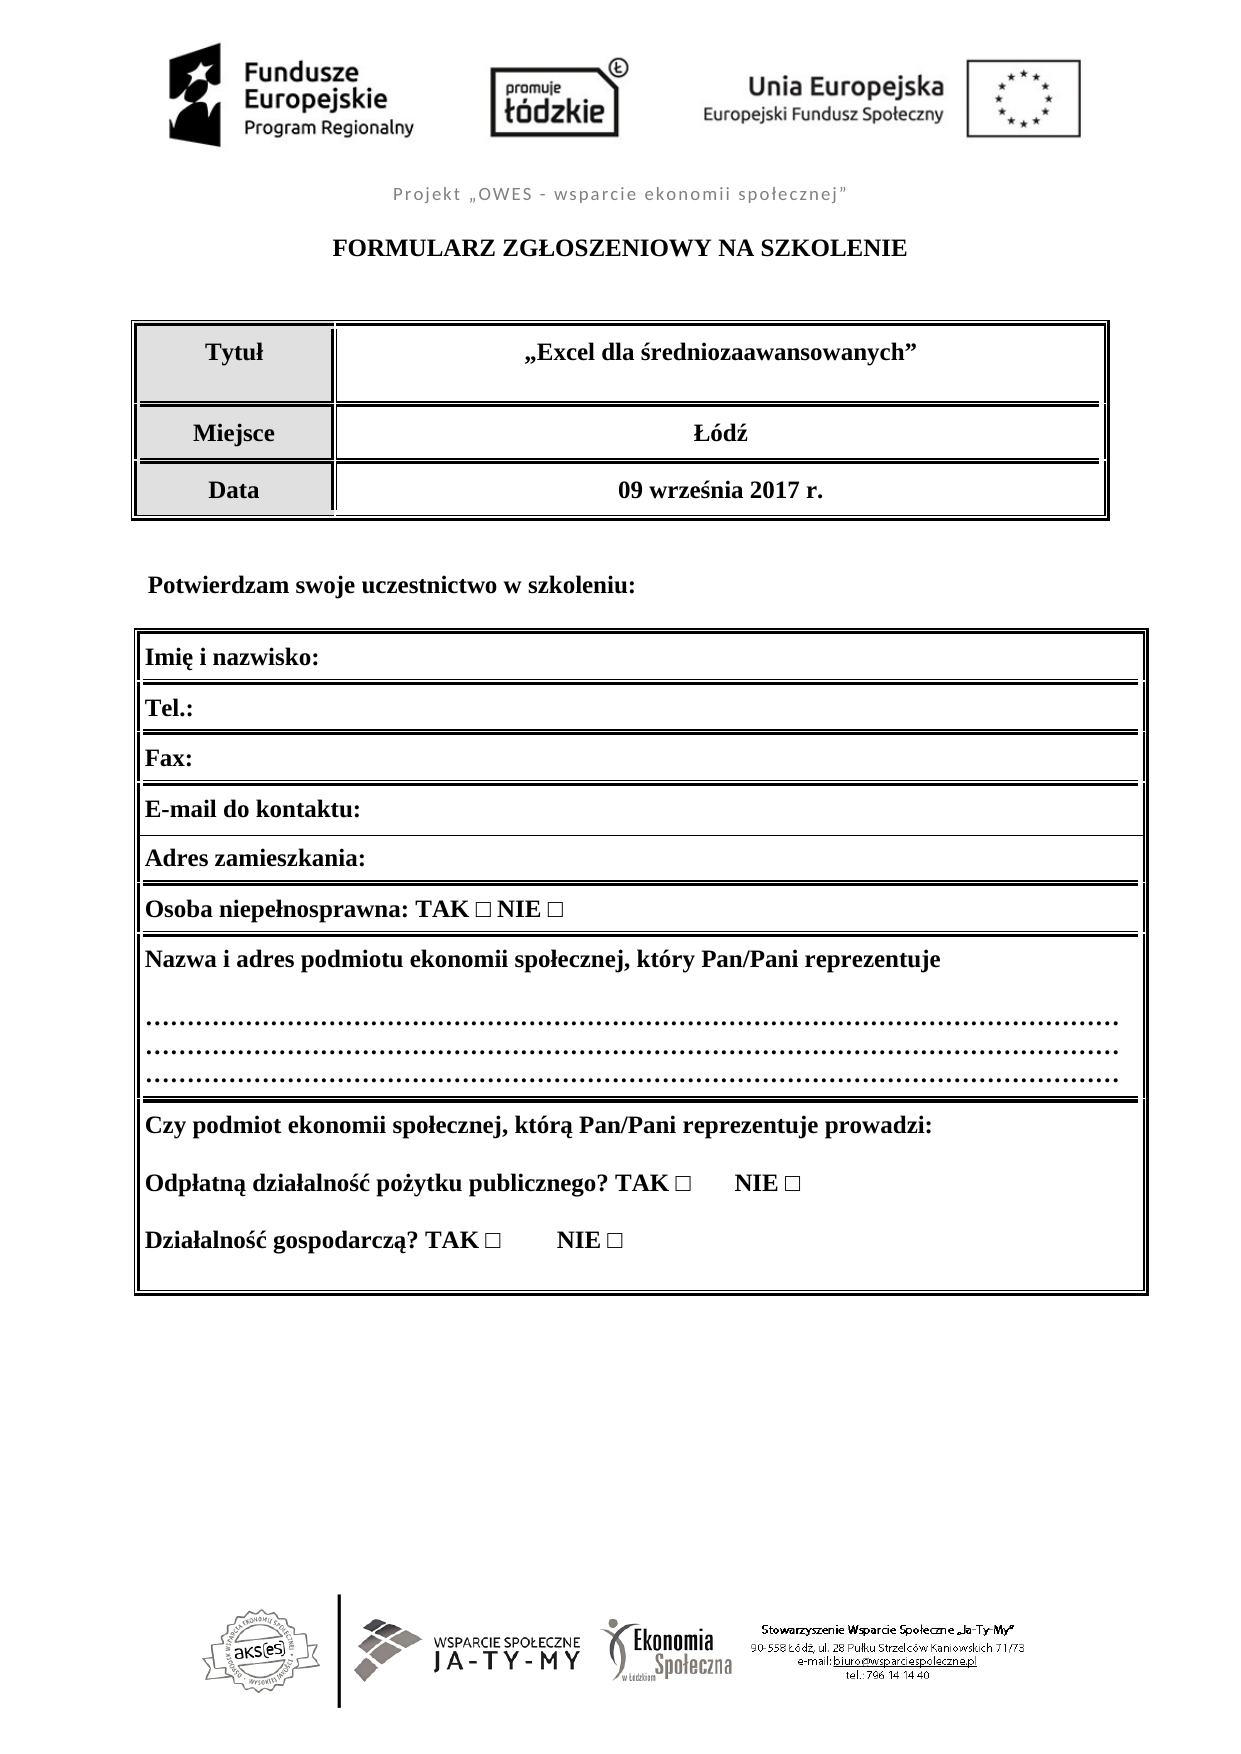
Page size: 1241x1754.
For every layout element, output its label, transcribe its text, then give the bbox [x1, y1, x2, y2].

table_cell 09 września 2017 r. [334, 458, 1107, 515]
table_cell Tel.: [137, 679, 1146, 729]
table_cell Czy podmiot ekonomii społecznej, którą Pan/Pani reprezentuje prowadzi: Odpłatną działalność pożytku publicznego? TAK □ NIE □ Działalność gospodarczą? TAK □ NIE □ [137, 1096, 1146, 1290]
table_header Tytuł [137, 326, 334, 401]
table_cell Fax: [137, 729, 1146, 780]
picture [150, 6, 1096, 186]
table_cell Osoba niepełnosprawna: TAK □ NIE □ [137, 880, 1146, 931]
table_cell Data [134, 458, 334, 515]
table_cell Miejsce [134, 401, 334, 458]
text FORMULARZ ZGŁOSZENIOWY NA SZKOLENIE [148, 233, 1093, 262]
text Potwierdzam swoje uczestnictwo w szkoleniu: [148, 570, 1093, 599]
picture [147, 1580, 1092, 1718]
table_cell Adres zamieszkania: [140, 836, 1143, 880]
table_cell Łódź [334, 401, 1107, 458]
table_header „Excel dla średniozaawansowanych” [334, 321, 1107, 401]
table_cell E-mail do kontaktu: [137, 780, 1146, 834]
table_cell Nazwa i adres podmiotu ekonomii społecznej, który Pan/Pani reprezentuje ……………………………………………………………………………………………………………………………………………………………………………………………………………………………………………………………………………………………………………………… [137, 931, 1146, 1096]
table_header Imię i nazwisko: [140, 634, 1143, 678]
